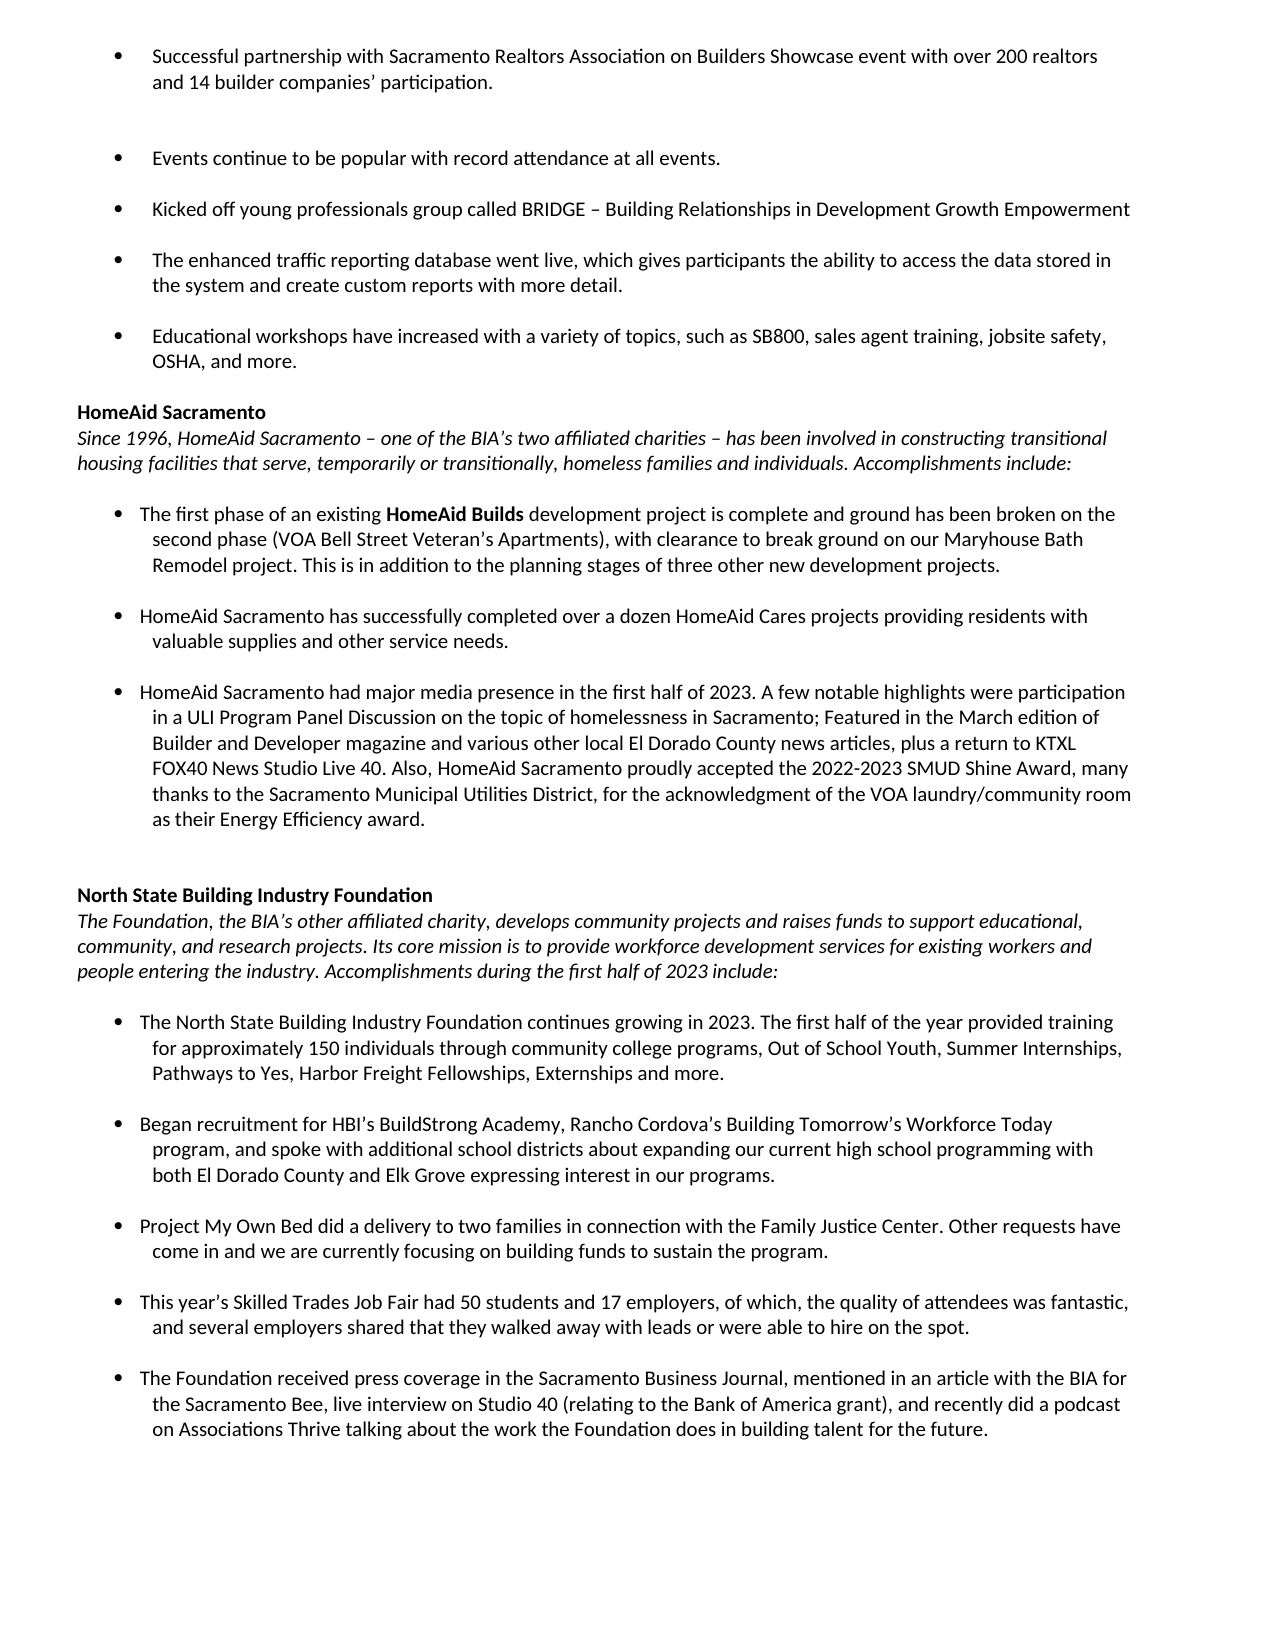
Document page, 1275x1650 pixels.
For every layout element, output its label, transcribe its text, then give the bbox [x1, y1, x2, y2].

list Kicked off young professionals group called BRIDGE – Building Relationships in Development Growth Empowerment [114, 196, 1133, 222]
text HomeAid Sacramento [77, 399, 1133, 425]
list Began recruitment for HBI’s BuildStrong Academy, Rancho Cordova’s Building Tomorrow’s Workforce Today program, and spoke with additional school districts about expanding our current high school programming with both El Dorado County and Elk Grove expressing interest in our programs. [114, 1111, 1133, 1187]
text The Foundation, the BIA’s other affiliated charity, develops community projects and raises funds to support educational, community, and research projects. Its core mission is to provide workforce development services for existing workers and people entering the industry. Accomplishments during the first half of 2023 include: [77, 908, 1133, 984]
list The enhanced traffic reporting database went live, which gives participants the ability to access the data stored in the system and create custom reports with more detail. [114, 247, 1133, 298]
text Since 1996, HomeAid Sacramento – one of the BIA’s two affiliated charities – has been involved in constructing transitional housing facilities that serve, temporarily or transitionally, homeless families and individuals. Accomplishments include: [77, 425, 1133, 476]
list Educational workshops have increased with a variety of topics, such as SB800, sales agent training, jobsite safety, OSHA, and more. [114, 323, 1133, 374]
text North State Building Industry Foundation [77, 882, 1133, 908]
list The Foundation received press coverage in the Sacramento Business Journal, mentioned in an article with the BIA for the Sacramento Bee, live interview on Studio 40 (relating to the Bank of America grant), and recently did a podcast on Associations Thrive talking about the work the Foundation does in building talent for the future. [114, 1365, 1133, 1442]
list Successful partnership with Sacramento Realtors Association on Builders Showcase event with over 200 realtors and 14 builder companies’ participation. [114, 44, 1133, 94]
list This year’s Skilled Trades Job Fair had 50 students and 17 employers, of which, the quality of attendees was fantastic, and several employers shared that they walked away with leads or were able to hire on the spot. [114, 1289, 1133, 1340]
list The North State Building Industry Foundation continues growing in 2023. The first half of the year provided training for approximately 150 individuals through community college programs, Out of School Youth, Summer Internships, Pathways to Yes, Harbor Freight Fellowships, Externships and more. [114, 1009, 1133, 1086]
list Events continue to be popular with record attendance at all events. [114, 145, 1133, 171]
list Project My Own Bed did a delivery to two families in connection with the Family Justice Center. Other requests have come in and we are currently focusing on building funds to sustain the program. [114, 1213, 1133, 1264]
list The first phase of an existing HomeAid Builds development project is complete and ground has been broken on the second phase (VOA Bell Street Veteran’s Apartments), with clearance to break ground on our Maryhouse Bath Remodel project. This is in addition to the planning stages of three other new development projects. [114, 501, 1133, 577]
list HomeAid Sacramento had major media presence in the first half of 2023. A few notable highlights were participation in a ULI Program Panel Discussion on the topic of homelessness in Sacramento; Featured in the March edition of Builder and Developer magazine and various other local El Dorado County news articles, plus a return to KTXL FOX40 News Studio Live 40. Also, HomeAid Sacramento proudly accepted the 2022-2023 SMUD Shine Award, many thanks to the Sacramento Municipal Utilities District, for the acknowledgment of the VOA laundry/community room as their Energy Efficiency award. [114, 679, 1133, 832]
list HomeAid Sacramento has successfully completed over a dozen HomeAid Cares projects providing residents with valuable supplies and other service needs. [114, 603, 1133, 654]
